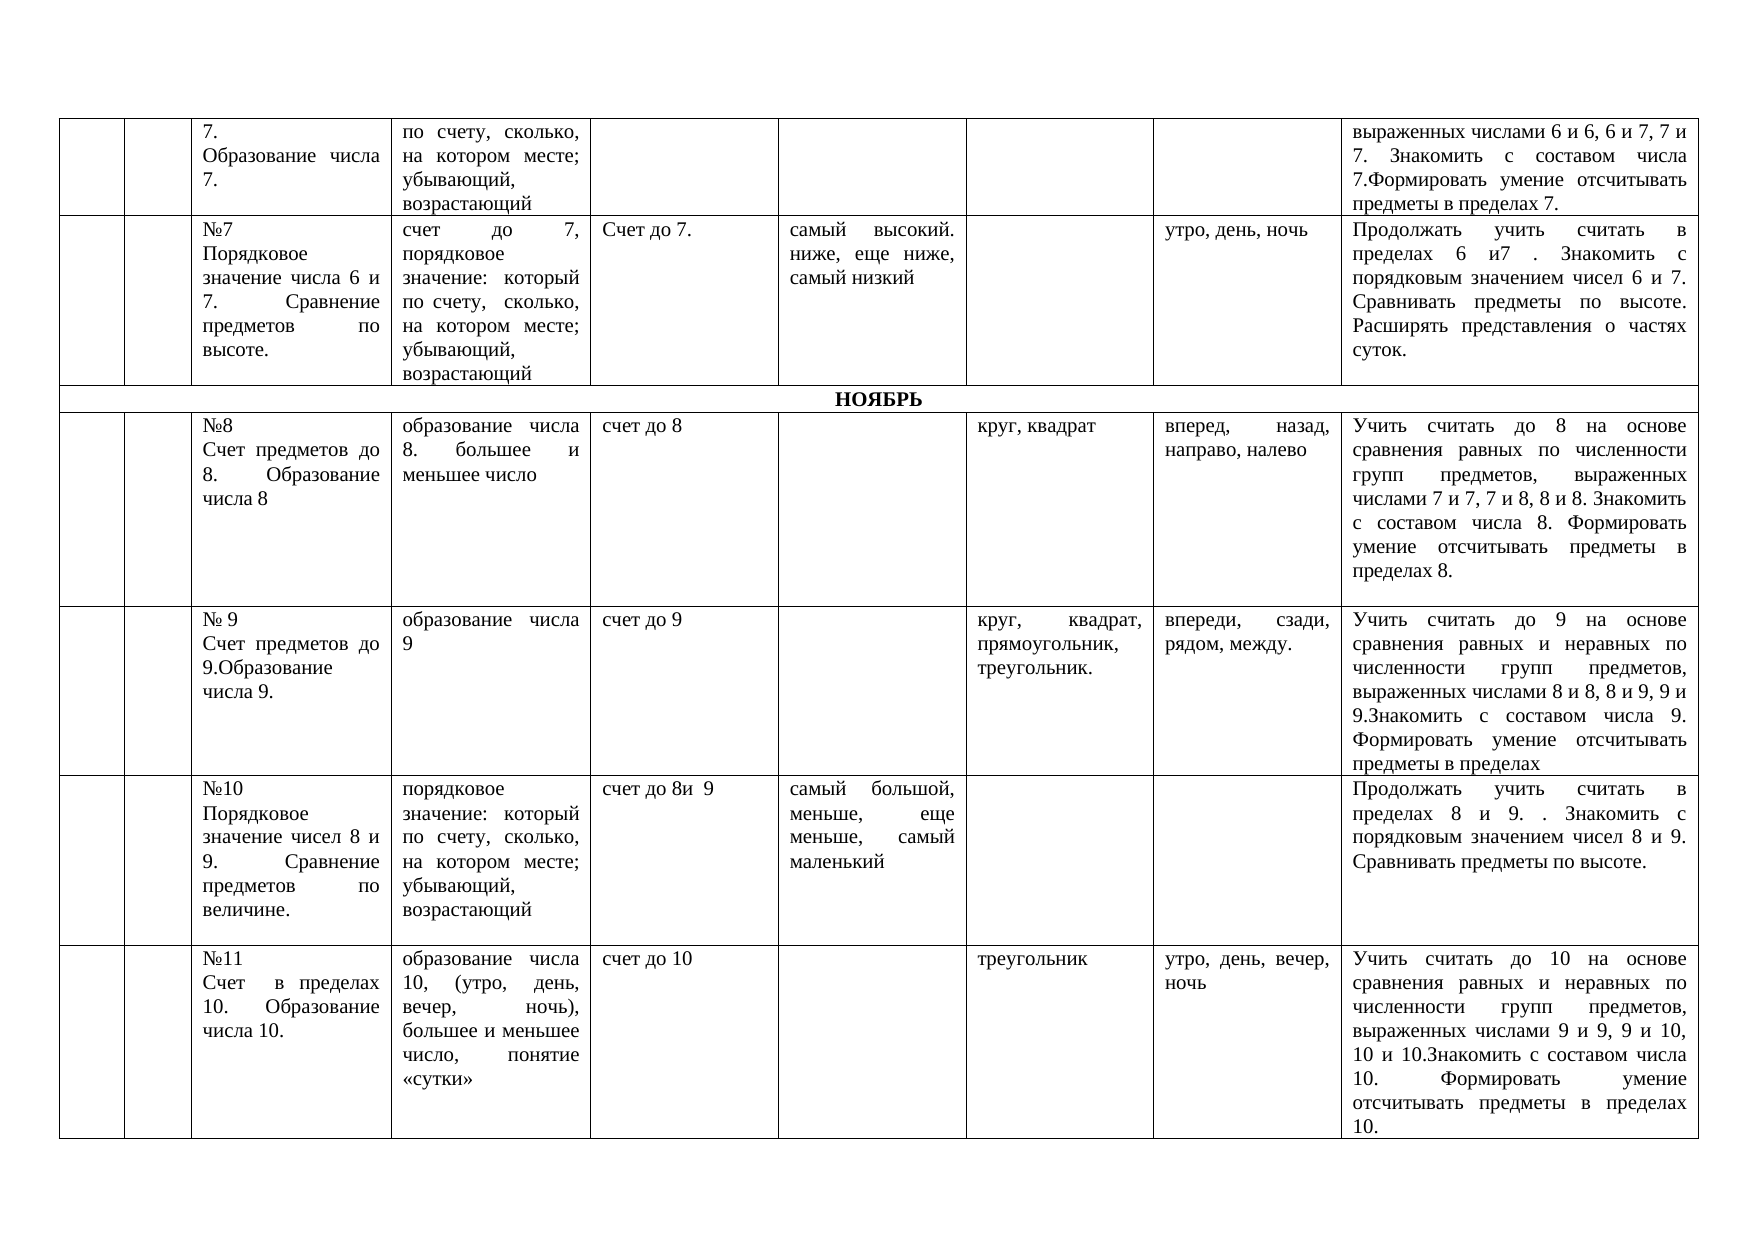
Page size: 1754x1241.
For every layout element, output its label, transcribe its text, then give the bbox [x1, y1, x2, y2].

table_cell № 9 Счет предметов до 9.Образование числа 9. [192, 607, 391, 775]
table_cell Продолжать учить считать в пределах 6 и7 . Знакомить с порядковым значением чисел 6 и 7. Сравнивать предметы по высоте. Расширять представления о частях суток. [1342, 216, 1698, 385]
table_cell №7 Порядковое значение числа 6 и 7. Сравнение предметов по высоте. [192, 216, 391, 385]
table_cell [1154, 776, 1341, 945]
table_cell утро, день, вечер, ночь [1154, 946, 1341, 1138]
table_cell [60, 216, 124, 385]
table_cell Учить считать до 10 на основе сравнения равных и неравных по численности групп предметов, выраженных числами 9 и 9, 9 и 10, 10 и 10.Знакомить с составом числа 10. Формировать умение отсчитывать предметы в пределах 10. [1342, 946, 1698, 1138]
table_cell круг, квадрат [967, 413, 1153, 606]
table_cell самый высокий. ниже, еще ниже, самый низкий [779, 216, 966, 385]
table_cell счет до 9 [591, 607, 778, 775]
table_cell [125, 119, 191, 215]
table_cell [60, 607, 124, 775]
table_cell счет до 8и 9 [591, 776, 778, 945]
table_cell выраженных числами 6 и 6, 6 и 7, 7 и 7. Знакомить с составом числа 7.Формировать умение отсчитывать предметы в пределах 7. [1342, 119, 1698, 215]
table_cell [125, 607, 191, 775]
table_cell Учить считать до 9 на основе сравнения равных и неравных по численности групп предметов, выраженных числами 8 и 8, 8 и 9, 9 и 9.Знакомить с составом числа 9. Формировать умение отсчитывать предметы в пределах [1342, 607, 1698, 775]
table_cell [779, 607, 966, 775]
table_cell [60, 946, 124, 1138]
table_cell [60, 119, 124, 215]
table_cell №11 Счет в пределах 10. Образование числа 10. [192, 946, 391, 1138]
table_cell Учить считать до 8 на основе сравнения равных по численности групп предметов, выраженных числами 7 и 7, 7 и 8, 8 и 8. Знакомить с составом числа 8. Формировать умение отсчитывать предметы в пределах 8. [1342, 413, 1698, 606]
table_cell [779, 119, 966, 215]
table_cell счет до 10 [591, 946, 778, 1138]
table_cell счет до 7, порядковое значение: который по счету, сколько, на котором месте; убывающий, возрастающий [392, 216, 590, 385]
table_cell [125, 946, 191, 1138]
table_cell [779, 946, 966, 1138]
table_cell НОЯБРЬ [60, 386, 1698, 412]
table_cell №8 Счет предметов до 8. Образование числа 8 [192, 413, 391, 606]
table_cell по счету, сколько, на котором месте; убывающий, возрастающий [392, 119, 590, 215]
table_cell порядковое значение: который по счету, сколько, на котором месте; убывающий, возрастающий [392, 776, 590, 945]
table_cell [967, 216, 1153, 385]
table_cell образование числа 8. большее и меньшее число [392, 413, 590, 606]
table_cell [967, 776, 1153, 945]
table_cell [125, 776, 191, 945]
table_cell Счет до 7. [591, 216, 778, 385]
table_cell [60, 413, 124, 606]
table_cell [60, 776, 124, 945]
table_cell вперед, назад, направо, налево [1154, 413, 1341, 606]
table_cell [1154, 119, 1341, 215]
table_cell [779, 413, 966, 606]
table_cell [125, 413, 191, 606]
table_cell [125, 216, 191, 385]
table_cell образование числа 10, (утро, день, вечер, ночь), большее и меньшее число, понятие «сутки» [392, 946, 590, 1138]
table_cell 7. Образование числа 7. [192, 119, 391, 215]
table_cell утро, день, ночь [1154, 216, 1341, 385]
table_cell впереди, сзади, рядом, между. [1154, 607, 1341, 775]
table_cell счет до 8 [591, 413, 778, 606]
table_cell самый большой, меньше, еще меньше, самый маленький [779, 776, 966, 945]
table_cell Продолжать учить считать в пределах 8 и 9. . Знакомить с порядковым значением чисел 8 и 9. Сравнивать предметы по высоте. [1342, 776, 1698, 945]
table_cell [591, 119, 778, 215]
table_cell [967, 119, 1153, 215]
table_cell круг, квадрат, прямоугольник, треугольник. [967, 607, 1153, 775]
table_cell №10 Порядковое значение чисел 8 и 9. Сравнение предметов по величине. [192, 776, 391, 945]
table_cell образование числа 9 [392, 607, 590, 775]
table_cell треугольник [967, 946, 1153, 1138]
